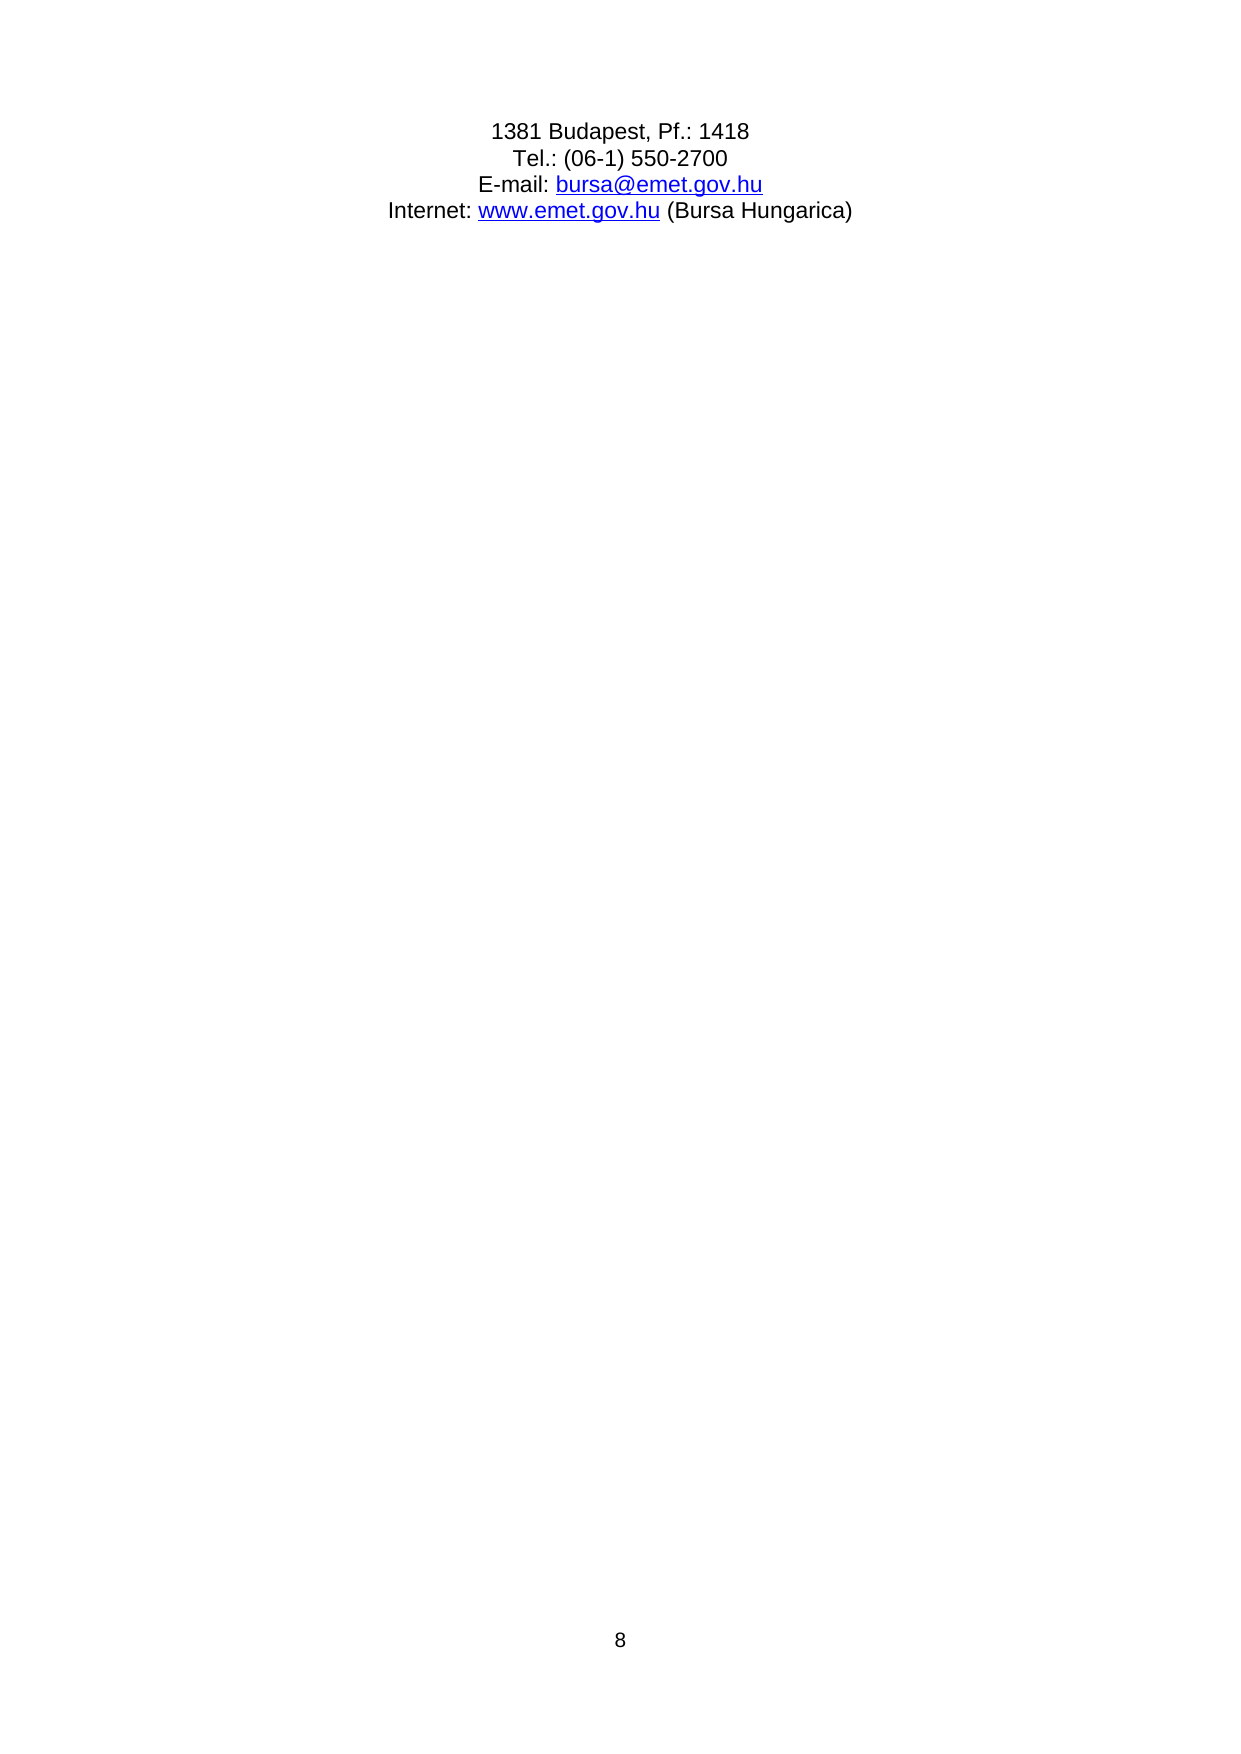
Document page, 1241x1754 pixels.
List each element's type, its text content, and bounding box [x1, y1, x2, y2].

text E-mail: bursa@emet.gov.hu [148, 171, 1092, 197]
text Tel.: (06-1) 550-2700 [148, 144, 1092, 171]
text 1381 Budapest, Pf.: 1418 [148, 118, 1092, 144]
text Internet: www.emet.gov.hu (Bursa Hungarica) [148, 197, 1092, 223]
